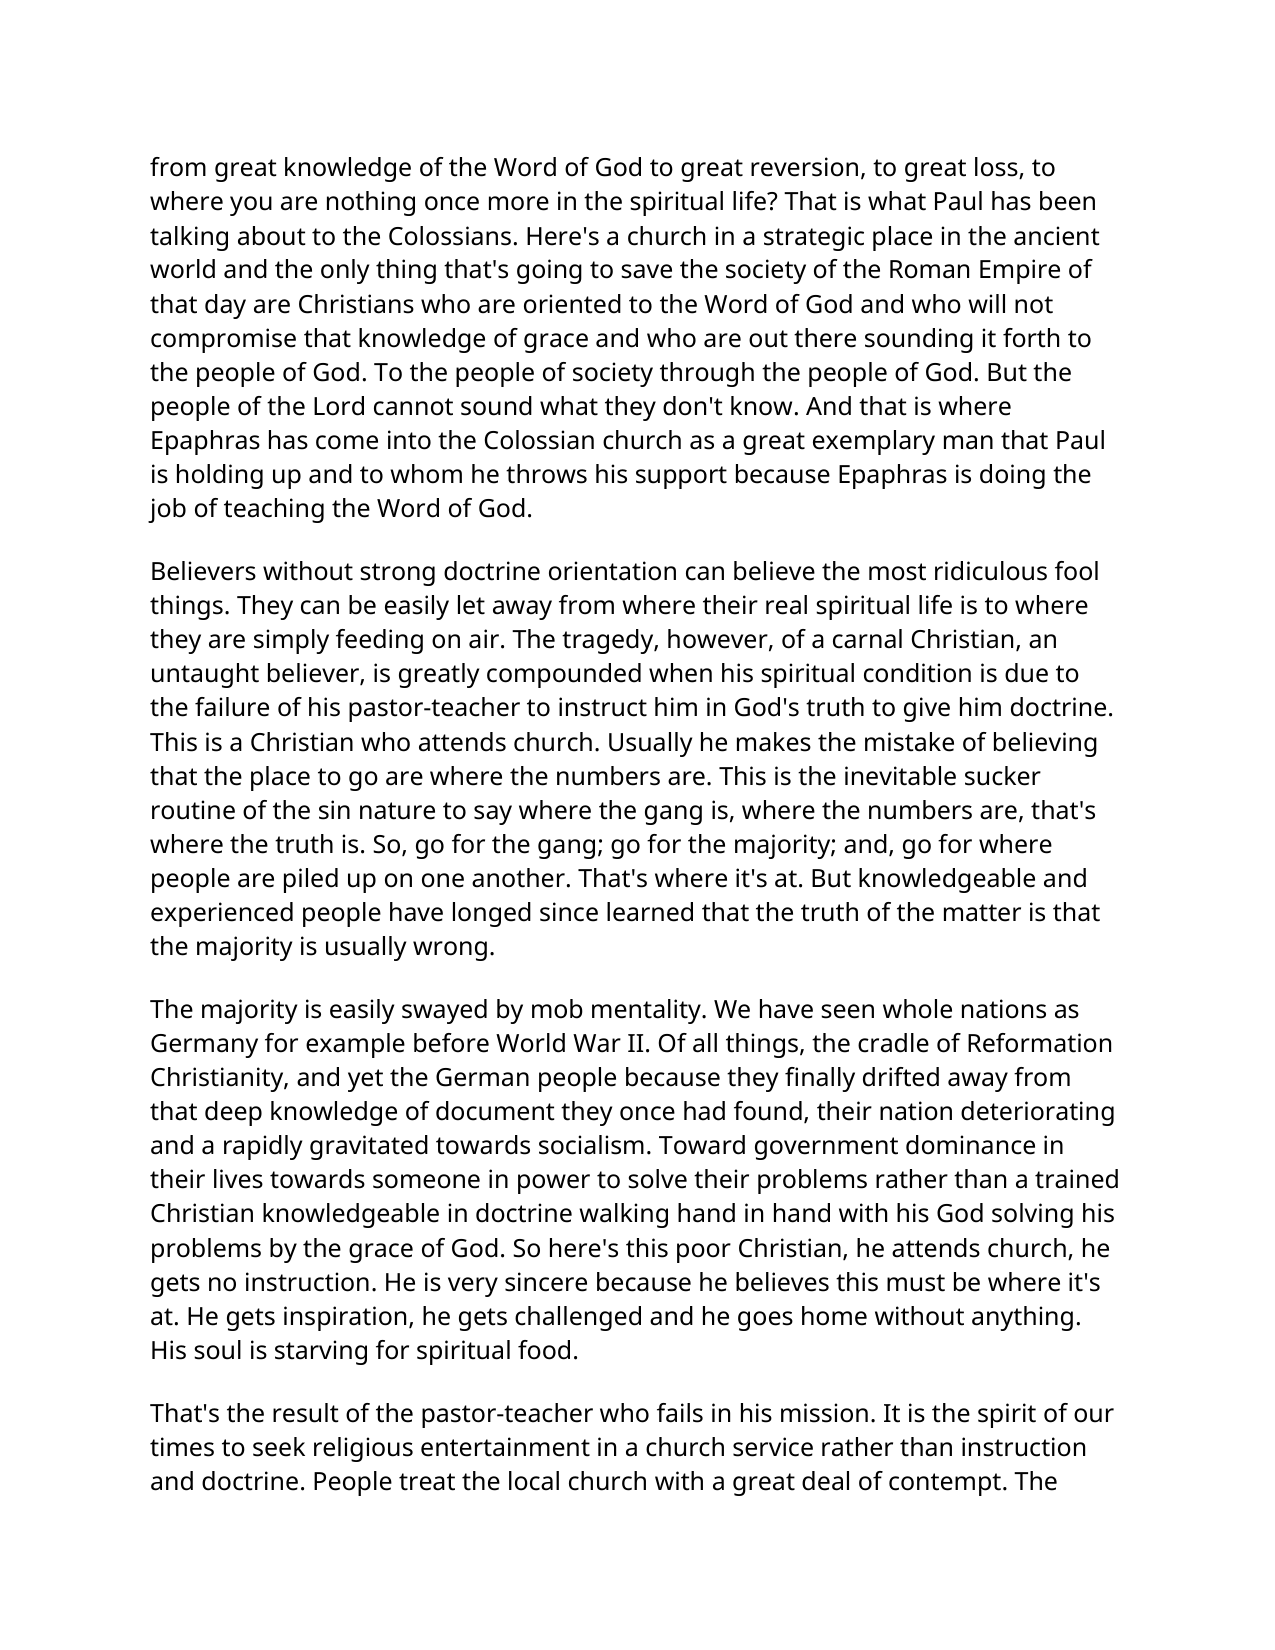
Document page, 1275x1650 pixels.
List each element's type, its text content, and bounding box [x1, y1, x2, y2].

text Believers without strong doctrine orientation can believe the most ridiculous fool things. They can be easily let away from where their real spiritual life is to where they are simply feeding on air. The tragedy, however, of a carnal Christian, an untaught believer, is greatly compounded when his spiritual condition is due to the failure of his pastor-teacher to instruct him in God's truth to give him doctrine. This is a Christian who attends church. Usually he makes the mistake of believing that the place to go are where the numbers are. This is the inevitable sucker routine of the sin nature to say where the gang is, where the numbers are, that's where the truth is. So, go for the gang; go for the majority; and, go for where people are piled up on one another. That's where it's at. But knowledgeable and experienced people have longed since learned that the truth of the matter is that the majority is usually wrong. [150, 554, 1125, 963]
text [150, 1396, 1125, 1498]
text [150, 150, 1125, 525]
text The majority is easily swayed by mob mentality. We have seen whole nations as Germany for example before World War II. Of all things, the cradle of Reformation Christianity, and yet the German people because they finally drifted away from that deep knowledge of document they once had found, their nation deteriorating and a rapidly gravitated towards socialism. Toward government dominance in their lives towards someone in power to solve their problems rather than a trained Christian knowledgeable in doctrine walking hand in hand with his God solving his problems by the grace of God. So here's this poor Christian, he attends church, he gets no instruction. He is very sincere because he believes this must be where it's at. He gets inspiration, he gets challenged and he goes home without anything. His soul is starving for spiritual food. [150, 992, 1125, 1366]
